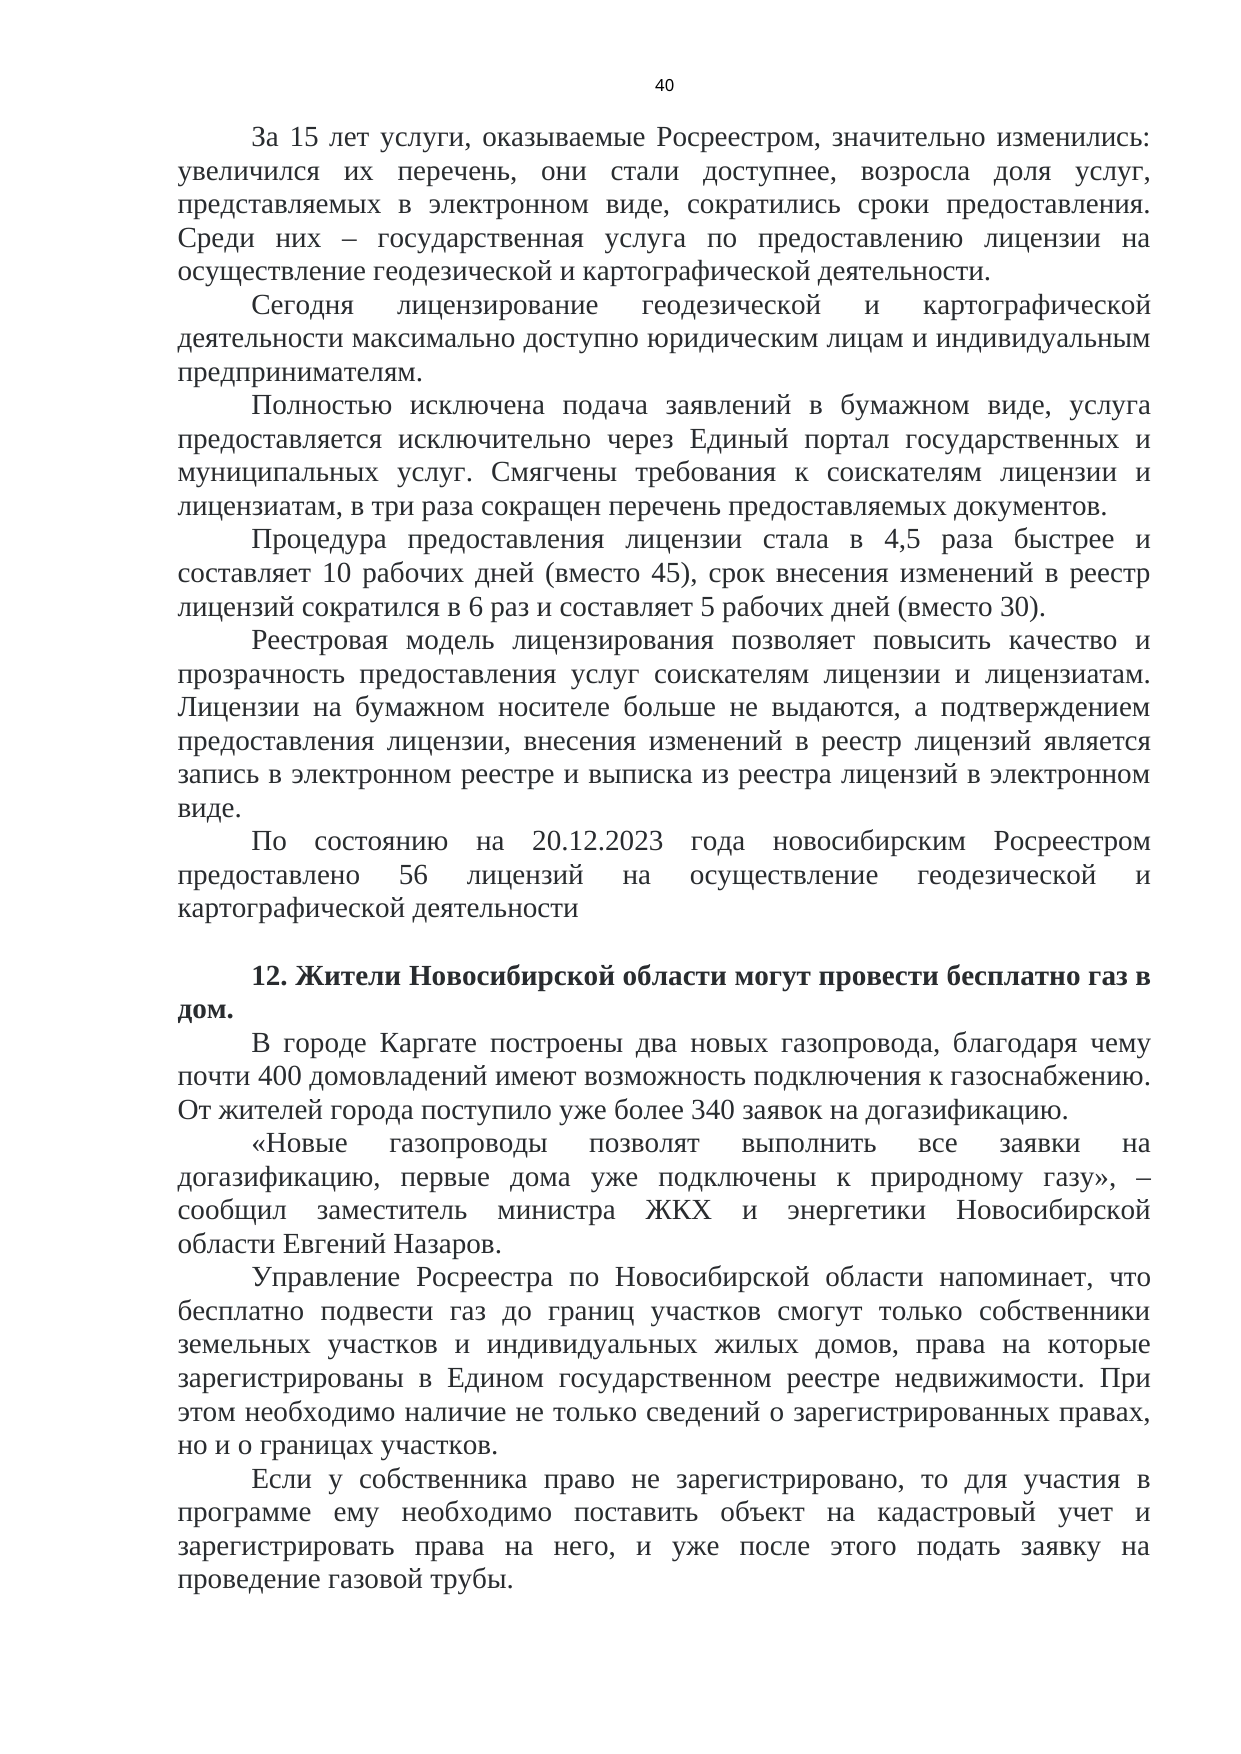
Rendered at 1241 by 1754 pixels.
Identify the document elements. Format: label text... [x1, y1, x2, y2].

text Если у собственника право не зарегистрировано, то для участия в программе ему необходимо поставить объект на кадастровый учет и зарегистрировать права на него, и уже после этого подать заявку на проведение газовой трубы. [177, 1461, 1152, 1595]
text Полностью исключена подача заявлений в бумажном виде, услуга предоставляется исключительно через Единый портал государственных и муниципальных услуг. Смягчены требования к соискателям лицензии и лицензиатам, в три раза сокращен перечень предоставляемых документов. [177, 387, 1152, 522]
text За 15 лет услуги, оказываемые Росреестром, значительно изменились: увеличился их перечень, они стали доступнее, возросла доля услуг, представляемых в электронном виде, сократились сроки предоставления. Среди них – государственная услуга по предоставлению лицензии на осуществление геодезической и картографической деятельности. [177, 119, 1152, 287]
text В городе Каргате построены два новых газопровода, благодаря чему почти 400 домовладений имеют возможность подключения к газоснабжению. От жителей города поступило уже более 340 заявок на догазификацию. [177, 1025, 1152, 1125]
text По состоянию на 20.12.2023 года новосибирским Росреестром предоставлено 56 лицензий на осуществление геодезической и картографической деятельности [177, 823, 1152, 924]
text Сегодня лицензирование геодезической и картографической деятельности максимально доступно юридическим лицам и индивидуальным предпринимателям. [177, 287, 1152, 387]
text «Новые газопроводы позволят выполнить все заявки на догазификацию, первые дома уже подключены к природному газу», – сообщил заместитель министра ЖКХ и энергетики Новосибирской области Евгений Назаров. [177, 1125, 1152, 1259]
text 12. Жители Новосибирской области могут провести бесплатно газ в дом. [177, 958, 1152, 1025]
text Управление Росреестра по Новосибирской области напоминает, что бесплатно подвести газ до границ участков смогут только собственники земельных участков и индивидуальных жилых домов, права на которые зарегистрированы в Едином государственном реестре недвижимости. При этом необходимо наличие не только сведений о зарегистрированных правах, но и о границах участков. [177, 1259, 1152, 1461]
text Реестровая модель лицензирования позволяет повысить качество и прозрачность предоставления услуг соискателям лицензии и лицензиатам. Лицензии на бумажном носителе больше не выдаются, а подтверждением предоставления лицензии, внесения изменений в реестр лицензий является запись в электронном реестре и выписка из реестра лицензий в электронном виде. [177, 622, 1152, 823]
text Процедура предоставления лицензии стала в 4,5 раза быстрее и составляет 10 рабочих дней (вместо 45), срок внесения изменений в реестр лицензий сократился в 6 раз и составляет 5 рабочих дней (вместо 30). [177, 522, 1152, 622]
